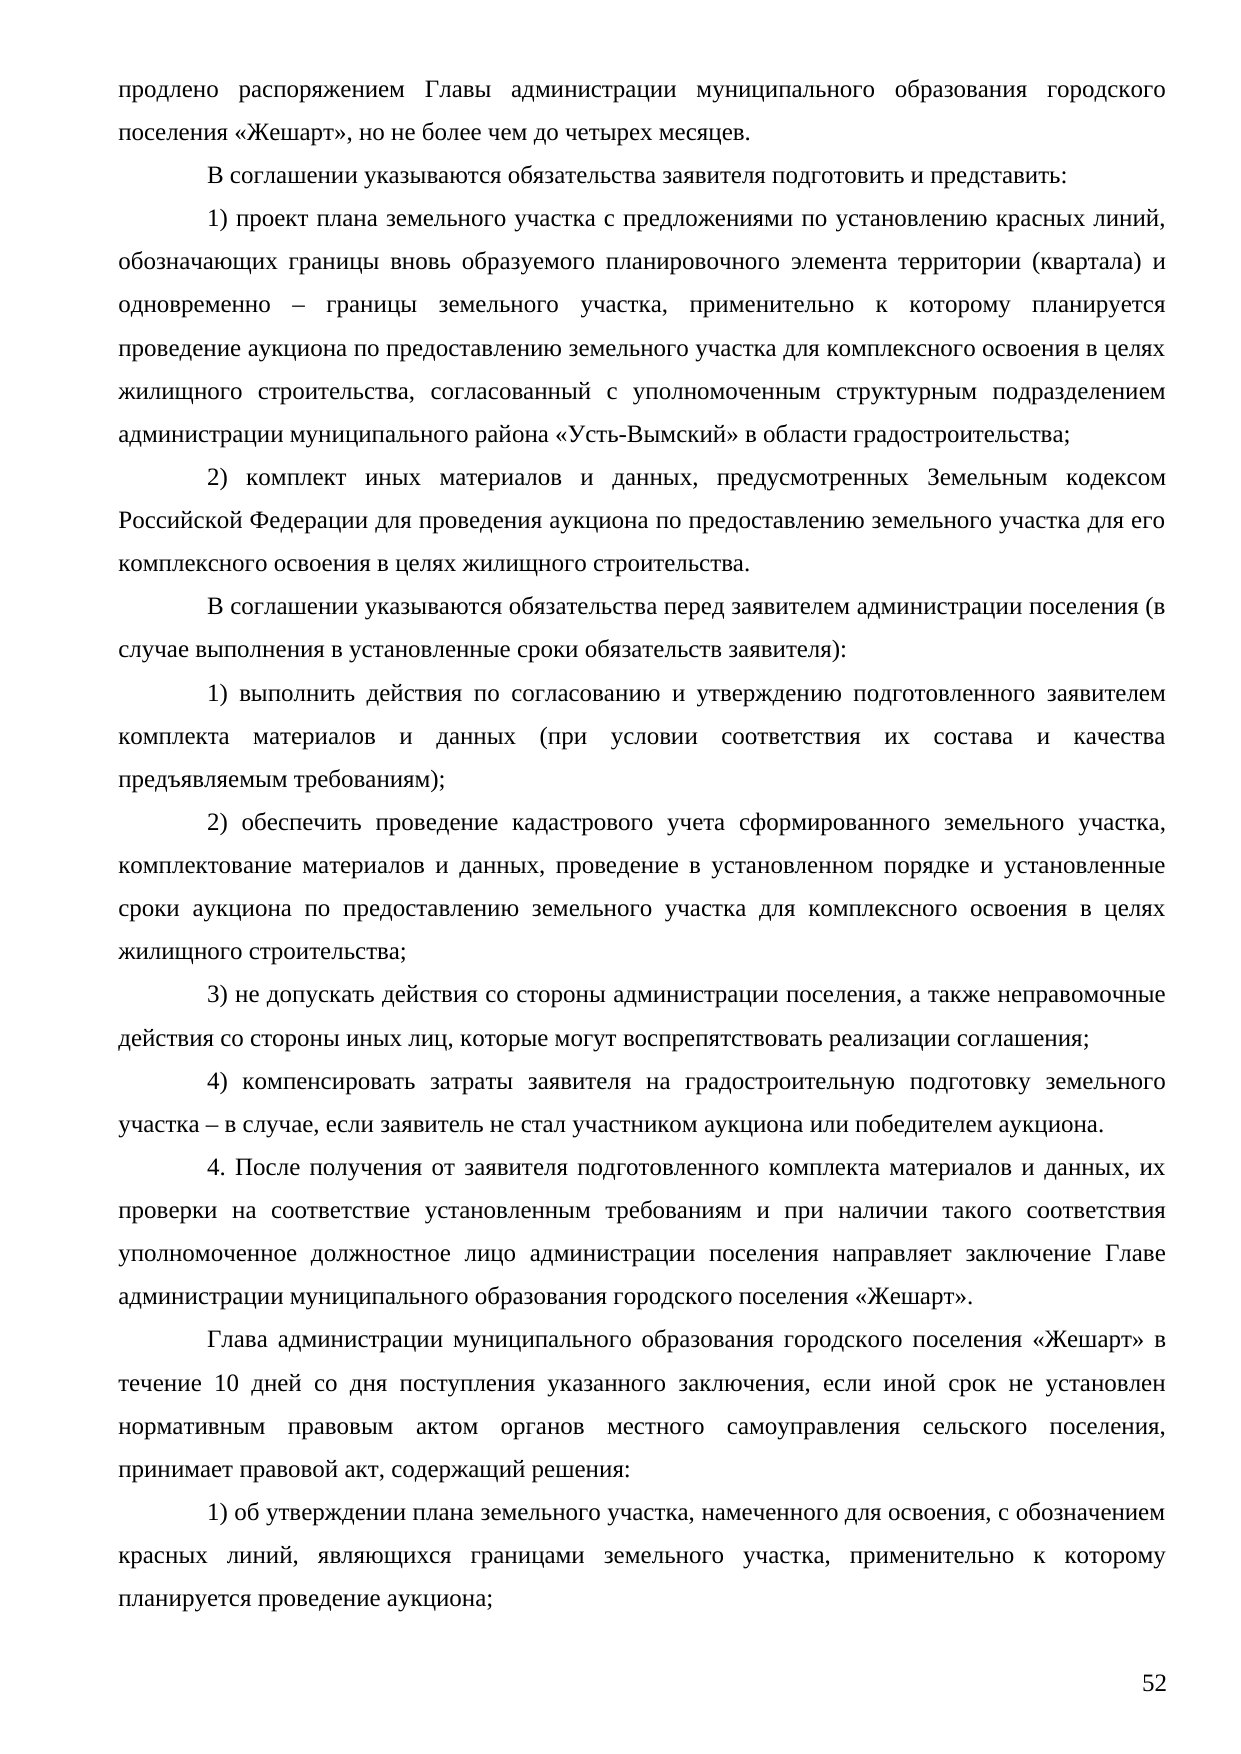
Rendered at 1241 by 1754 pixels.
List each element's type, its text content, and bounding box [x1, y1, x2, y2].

text В соглашении указываются обязательства заявителя подготовить и представить: [118, 160, 1167, 189]
text В соглашении указываются обязательства перед заявителем администрации поселения (в случае выполнения в установленные сроки обязательств заявителя): [118, 591, 1167, 663]
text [118, 74, 1167, 146]
text 1) выполнить действия по согласованию и утверждению подготовленного заявителем комплекта материалов и данных (при условии соответствия их состава и качества предъявляемым требованиям); [118, 678, 1167, 793]
text 4) компенсировать затраты заявителя на градостроительную подготовку земельного участка – в случае, если заявитель не стал участником аукциона или победителем аукциона. [118, 1066, 1167, 1138]
text 1) проект плана земельного участка с предложениями по установлению красных линий, обозначающих границы вновь образуемого планировочного элемента территории (квартала) и одновременно – границы земельного участка, применительно к которому планируется проведение аукциона по предоставлению земельного участка для комплексного освоения в целях жилищного строительства, согласованный с уполномоченным структурным подразделением администрации муниципального района «Усть-Вымский» в области градостроительства; [118, 203, 1167, 448]
text 3) не допускать действия со стороны администрации поселения, а также неправомочные действия со стороны иных лиц, которые могут воспрепятствовать реализации соглашения; [118, 979, 1167, 1051]
text 1) об утверждении плана земельного участка, намеченного для освоения, с обозначением красных линий, являющихся границами земельного участка, применительно к которому планируется проведение аукциона; [118, 1497, 1167, 1612]
text 2) обеспечить проведение кадастрового учета сформированного земельного участка, комплектование материалов и данных, проведение в установленном порядке и установленные сроки аукциона по предоставлению земельного участка для комплексного освоения в целях жилищного строительства; [118, 807, 1167, 965]
text 4. После получения от заявителя подготовленного комплекта материалов и данных, их проверки на соответствие установленным требованиям и при наличии такого соответствия уполномоченное должностное лицо администрации поселения направляет заключение Главе администрации муниципального образования городского поселения «Жешарт». [118, 1152, 1167, 1310]
text 2) комплект иных материалов и данных, предусмотренных Земельным кодексом Российской Федерации для проведения аукциона по предоставлению земельного участка для его комплексного освоения в целях жилищного строительства. [118, 462, 1167, 577]
text Глава администрации муниципального образования городского поселения «Жешарт» в течение 10 дней со дня поступления указанного заключения, если иной срок не установлен нормативным правовым актом органов местного самоуправления сельского поселения, принимает правовой акт, содержащий решения: [118, 1324, 1167, 1483]
